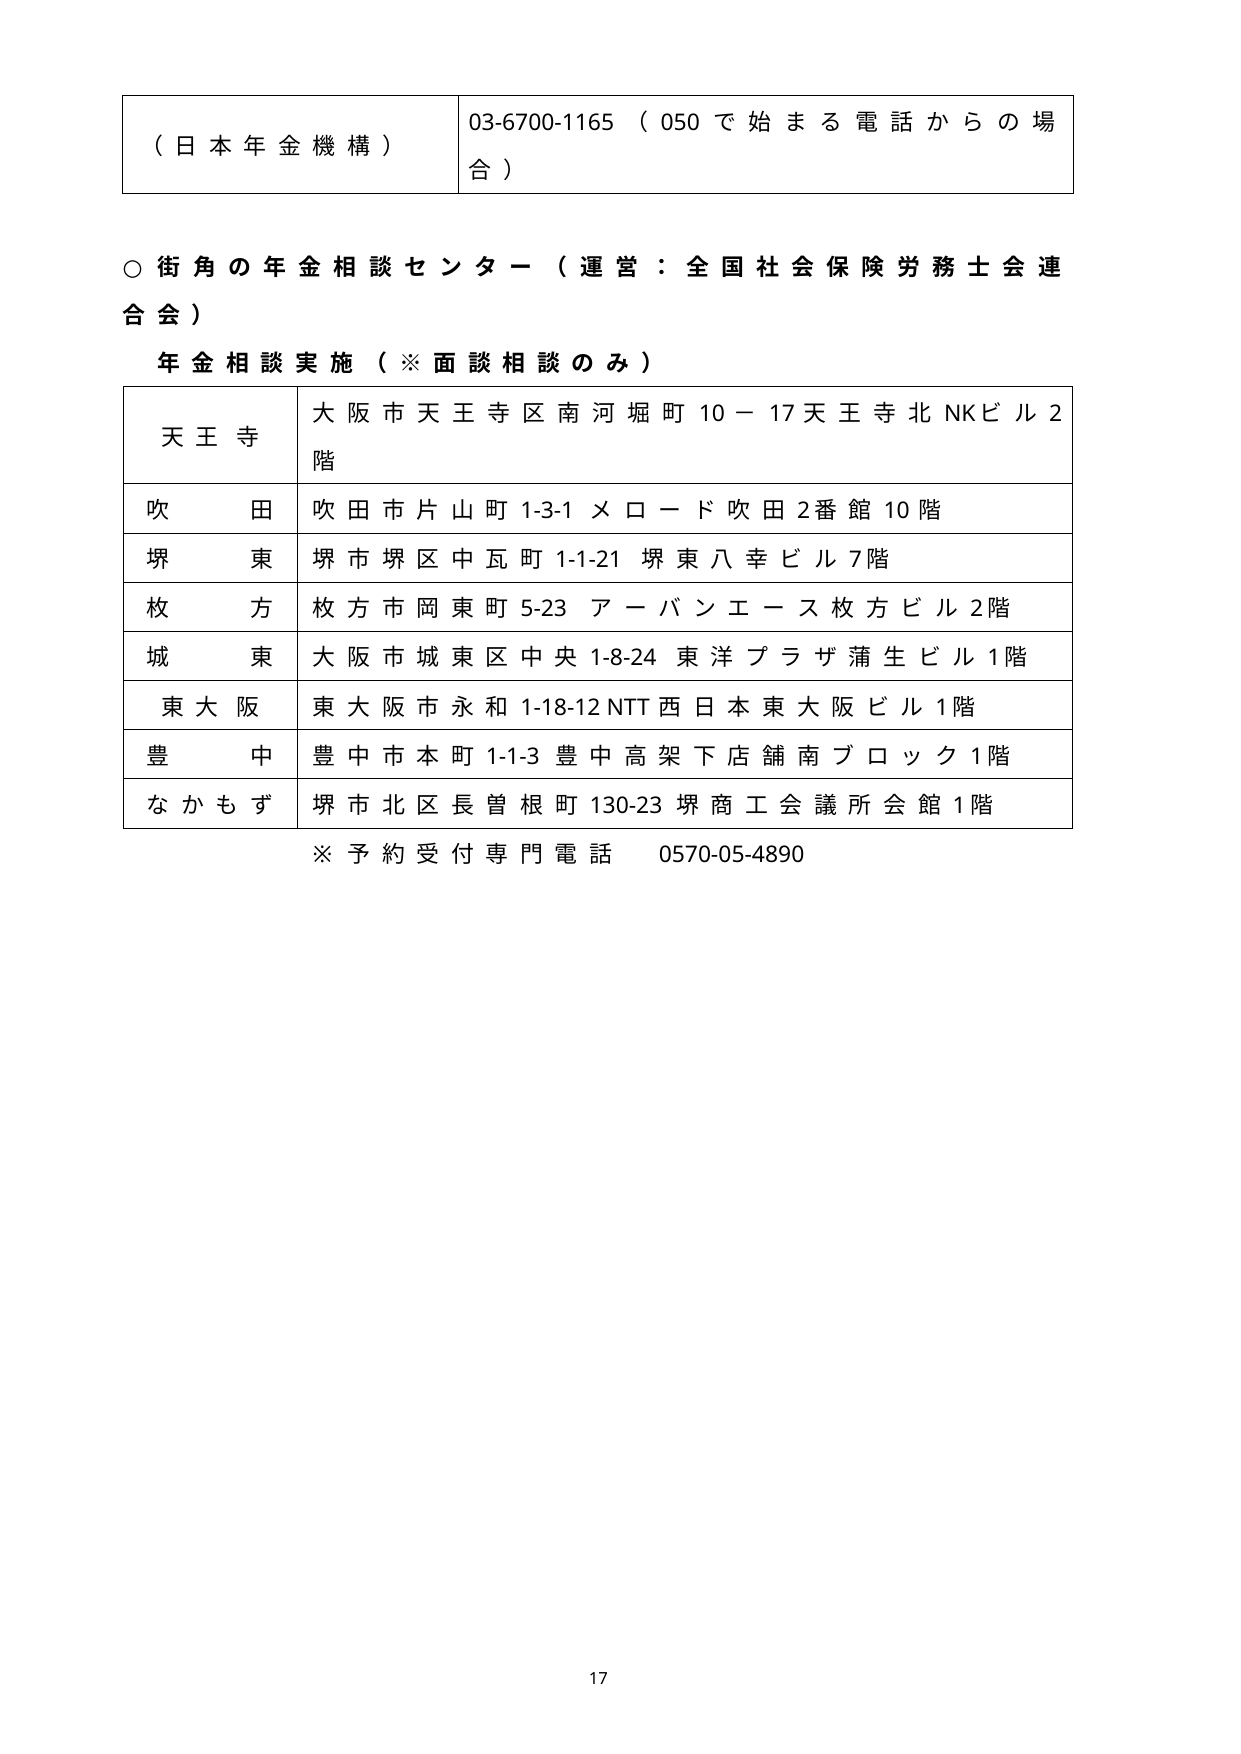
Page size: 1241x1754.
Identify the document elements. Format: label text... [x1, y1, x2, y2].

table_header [459, 96, 1073, 192]
text ※予約受付専門電話 0570-05-4890 [122, 828, 1073, 877]
table_cell 東大阪市永和1-18-12 NTT西日本東大阪ビル1階 [298, 681, 1072, 729]
table_header 天王寺 [124, 387, 297, 483]
table_cell 堺市北区長曽根町130-23 堺商工会議所会館1階 [298, 779, 1072, 827]
text ○街角の年金相談センター（運営：全国社会保険労務士会連合会） [122, 242, 1073, 338]
table_cell 堺市堺区中瓦町1-1-21 堺東八幸ビル7階 [298, 534, 1072, 582]
table_cell 東大阪 [124, 681, 297, 729]
table_cell 吹田市片山町1-3-1 メロード吹田2番館10階 [298, 484, 1072, 532]
table_cell 豊中市本町1-1-3 豊中高架下店舗南ブロック1階 [298, 730, 1072, 778]
table_cell 吹 田 [124, 484, 297, 532]
table_header 大阪市天王寺区南河堀町10－17天王寺北NKビル2階 [298, 387, 1072, 483]
table_cell 豊 中 [124, 730, 297, 778]
table_cell なかもず [124, 779, 297, 827]
table_cell 堺 東 [124, 534, 297, 582]
table_cell 城 東 [124, 632, 297, 680]
table_cell 枚方市岡東町5-23 アーバンエース枚方ビル2階 [298, 583, 1072, 631]
table_header ねんきんダイヤル （日本年金機構） [123, 96, 458, 192]
text 年金相談実施（※面談相談のみ） [122, 338, 1073, 386]
table_cell 枚 方 [124, 583, 297, 631]
table_cell 大阪市城東区中央1-8-24 東洋プラザ蒲生ビル1階 [298, 632, 1072, 680]
